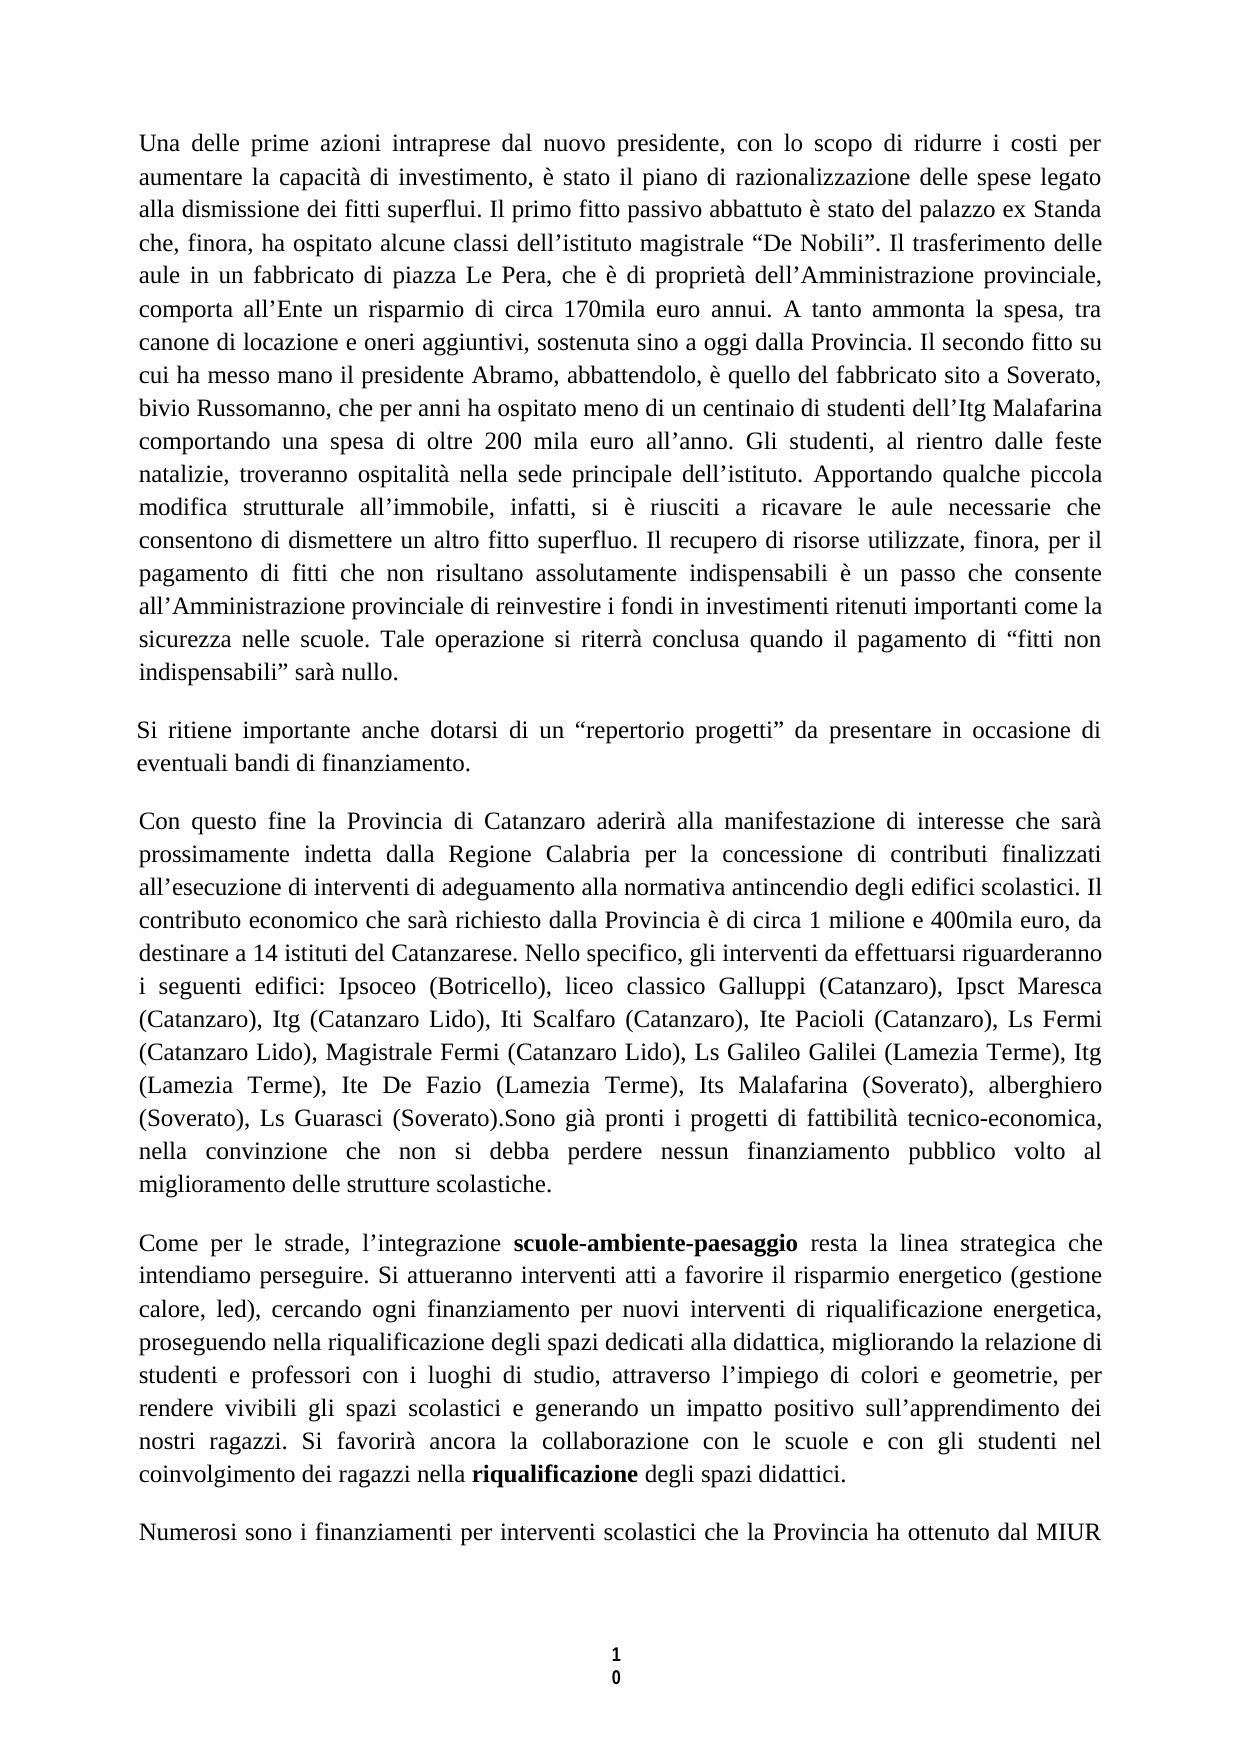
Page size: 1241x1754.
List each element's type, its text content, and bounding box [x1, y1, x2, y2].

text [138, 1517, 1103, 1546]
text Come per le strade, l’integrazione scuole-ambiente-paesaggio resta la linea strategica che intendiamo perseguire. Si attueranno interventi atti a favorire il risparmio energetico (gestione calore, led), cercando ogni finanziamento per nuovi interventi di riqualificazione energetica, proseguendo nella riqualificazione degli spazi dedicati alla didattica, migliorando la relazione di studenti e professori con i luoghi di studio, attraverso l’impiego di colori e geometrie, per rendere vivibili gli spazi scolastici e generando un impatto positivo sull’apprendimento dei nostri ragazzi. Si favorirà ancora la collaborazione con le scuole e con gli studenti nel coinvolgimento dei ragazzi nella riqualificazione degli spazi didattici. [138, 1228, 1103, 1487]
text Si ritiene importante anche dotarsi di un “repertorio progetti” da presentare in occasione di eventuali bandi di finanziamento. [136, 715, 1103, 777]
text Con questo fine la Provincia di Catanzaro aderirà alla manifestazione di interesse che sarà prossimamente indetta dalla Regione Calabria per la concessione di contributi finalizzati all’esecuzione di interventi di adeguamento alla normativa antincendio degli edifici scolastici. Il contributo economico che sarà richiesto dalla Provincia è di circa 1 milione e 400mila euro, da destinare a 14 istituti del Catanzarese. Nello specifico, gli interventi da effettuarsi riguarderanno i seguenti edifici: Ipsoceo (Botricello), liceo classico Galluppi (Catanzaro), Ipsct Maresca (Catanzaro), Itg (Catanzaro Lido), Iti Scalfaro (Catanzaro), Ite Pacioli (Catanzaro), Ls Fermi (Catanzaro Lido), Magistrale Fermi (Catanzaro Lido), Ls Galileo Galilei (Lamezia Terme), Itg (Lamezia Terme), Ite De Fazio (Lamezia Terme), Its Malafarina (Soverato), alberghiero (Soverato), Ls Guarasci (Soverato).Sono già pronti i progetti di fattibilità tecnico-economica, nella convinzione che non si debba perdere nessun finanziamento pubblico volto al miglioramento delle strutture scolastiche. [138, 806, 1103, 1198]
text Una delle prime azioni intraprese dal nuovo presidente, con lo scopo di ridurre i costi per aumentare la capacità di investimento, è stato il piano di razionalizzazione delle spese legato alla dismissione dei fitti superflui. Il primo fitto passivo abbattuto è stato del palazzo ex Standa che, finora, ha ospitato alcune classi dell’istituto magistrale “De Nobili”. Il trasferimento delle aule in un fabbricato di piazza Le Pera, che è di proprietà dell’Amministrazione provinciale, comporta all’Ente un risparmio di circa 170mila euro annui. A tanto ammonta la spesa, tra canone di locazione e oneri aggiuntivi, sostenuta sino a oggi dalla Provincia. Il secondo fitto su cui ha messo mano il presidente Abramo, abbattendolo, è quello del fabbricato sito a Soverato, bivio Russomanno, che per anni ha ospitato meno di un centinaio di studenti dell’Itg Malafarina comportando una spesa di oltre 200 mila euro all’anno. Gli studenti, al rientro dalle feste natalizie, troveranno ospitalità nella sede principale dell’istituto. Apportando qualche piccola modifica strutturale all’immobile, infatti, si è riusciti a ricavare le aule necessarie che consentono di dismettere un altro fitto superfluo. Il recupero di risorse utilizzate, finora, per il pagamento di fitti che non risultano assolutamente indispensabili è un passo che consente all’Amministrazione provinciale di reinvestire i fondi in investimenti ritenuti importanti come la sicurezza nelle scuole. Tale operazione si riterrà conclusa quando il pagamento di “fitti non indispensabili” sarà nullo. [138, 128, 1103, 686]
